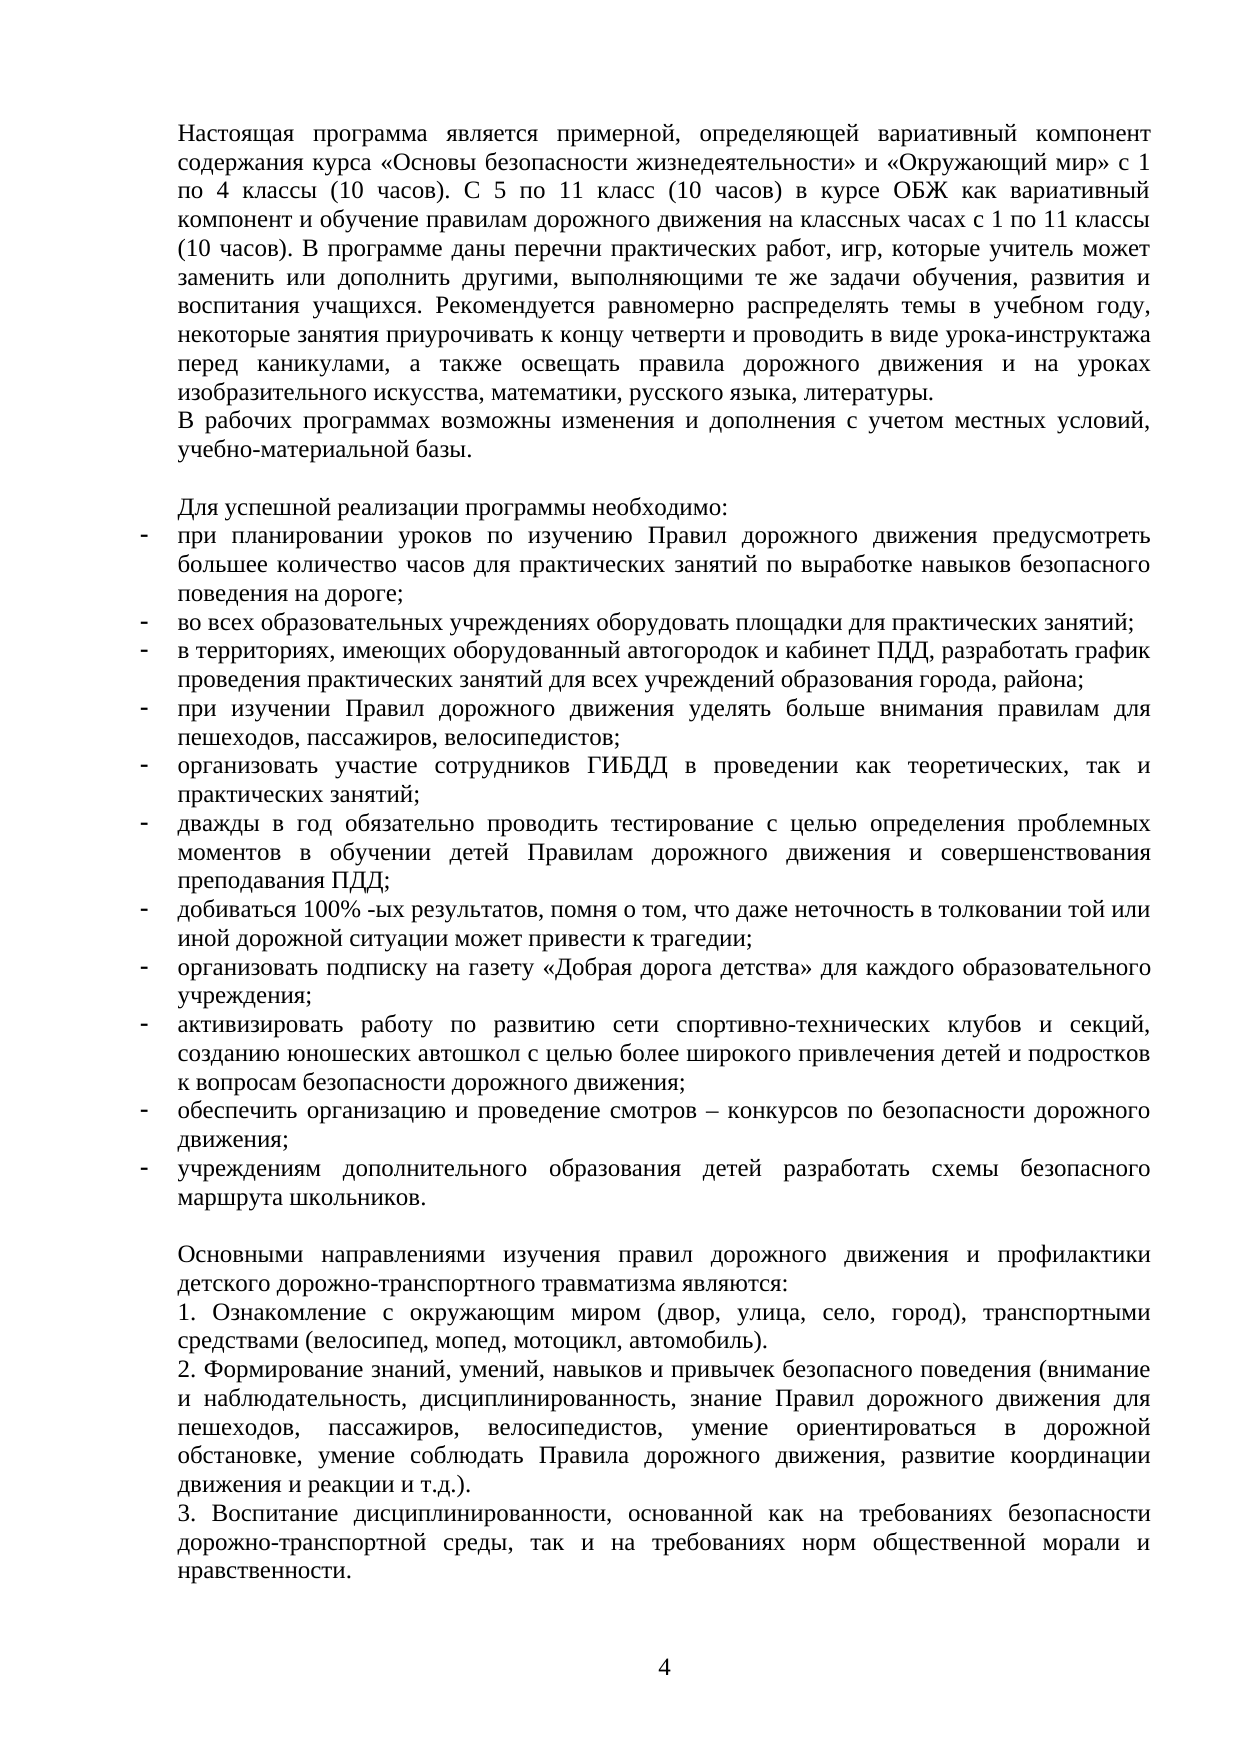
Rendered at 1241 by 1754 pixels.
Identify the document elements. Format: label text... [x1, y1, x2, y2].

list дважды в год обязательно проводить тестирование с целью определения проблемных моментов в обучении детей Правилам дорожного движения и совершенствования преподавания ПДД; [140, 808, 1152, 894]
list при планировании уроков по изучению Правил дорожного движения предусмотреть большее количество часов для практических занятий по выработке навыков безопасного поведения на дороге; [140, 521, 1152, 607]
text Основными направлениями изучения правил дорожного движения и профилактики детского дорожно-транспортного травматизма являются: [177, 1239, 1152, 1297]
list организовать участие сотрудников ГИБДД в проведении как теоретических, так и практических занятий; [140, 751, 1152, 808]
list при изучении Правил дорожного движения уделять больше внимания правилам для пешеходов, пассажиров, велосипедистов; [140, 693, 1152, 751]
text Для успешной реализации программы необходимо: [177, 492, 1152, 521]
list добиваться 100% -ых результатов, помня о том, что даже неточность в толковании той или иной дорожной ситуации может привести к трагедии; [140, 894, 1152, 952]
text 2. Формирование знаний, умений, навыков и привычек безопасного поведения (внимание и наблюдательность, дисциплинированность, знание Правил дорожного движения для пешеходов, пассажиров, велосипедистов, умение ориентироваться в дорожной обстановке, умение соблюдать Правила дорожного движения, развитие координации движения и реакции и т.д.). [177, 1354, 1152, 1498]
list учреждениям дополнительного образования детей разработать схемы безопасного маршрута школьников. [140, 1153, 1152, 1211]
list во всех образовательных учреждениях оборудовать площадки для практических занятий; [140, 607, 1152, 636]
list активизировать работу по развитию сети спортивно-технических клубов и секций, созданию юношеских автошкол с целью более широкого привлечения детей и подростков к вопросам безопасности дорожного движения; [140, 1009, 1152, 1096]
text 3. Воспитание дисциплинированности, основанной как на требованиях безопасности дорожно-транспортной среды, так и на требованиях норм общественной морали и нравственности. [177, 1498, 1152, 1584]
list обеспечить организацию и проведение смотров – конкурсов по безопасности дорожного движения; [140, 1096, 1152, 1153]
text Настоящая программа является примерной, определяющей вариативный компонент содержания курса «Основы безопасности жизнедеятельности» и «Окружающий мир» с 1 по 4 классы (10 часов). С 5 по 11 класс (10 часов) в курсе ОБЖ как вариативный компонент и обучение правилам дорожного движения на классных часах с 1 по 11 классы (10 часов). В программе даны перечни практических работ, игр, которые учитель может заменить или дополнить другими, выполняющими те же задачи обучения, развития и воспитания учащихся. Рекомендуется равномерно распределять темы в учебном году, некоторые занятия приурочивать к концу четверти и проводить в виде урока-инструктажа перед каникулами, а также освещать правила дорожного движения и на уроках изобразительного искусства, математики, русского языка, литературы. [177, 118, 1152, 406]
list в территориях, имеющих оборудованный автогородок и кабинет ПДД, разработать график проведения практических занятий для всех учреждений образования города, района; [140, 636, 1152, 693]
text 1. Ознакомление с окружающим миром (двор, улица, село, город), транспортными средствами (велосипед, мопед, мотоцикл, автомобиль). [177, 1297, 1152, 1354]
text В рабочих программах возможны изменения и дополнения с учетом местных условий, учебно-материальной базы. [177, 406, 1152, 463]
list организовать подписку на газету «Добрая дорога детства» для каждого образовательного учреждения; [140, 952, 1152, 1009]
